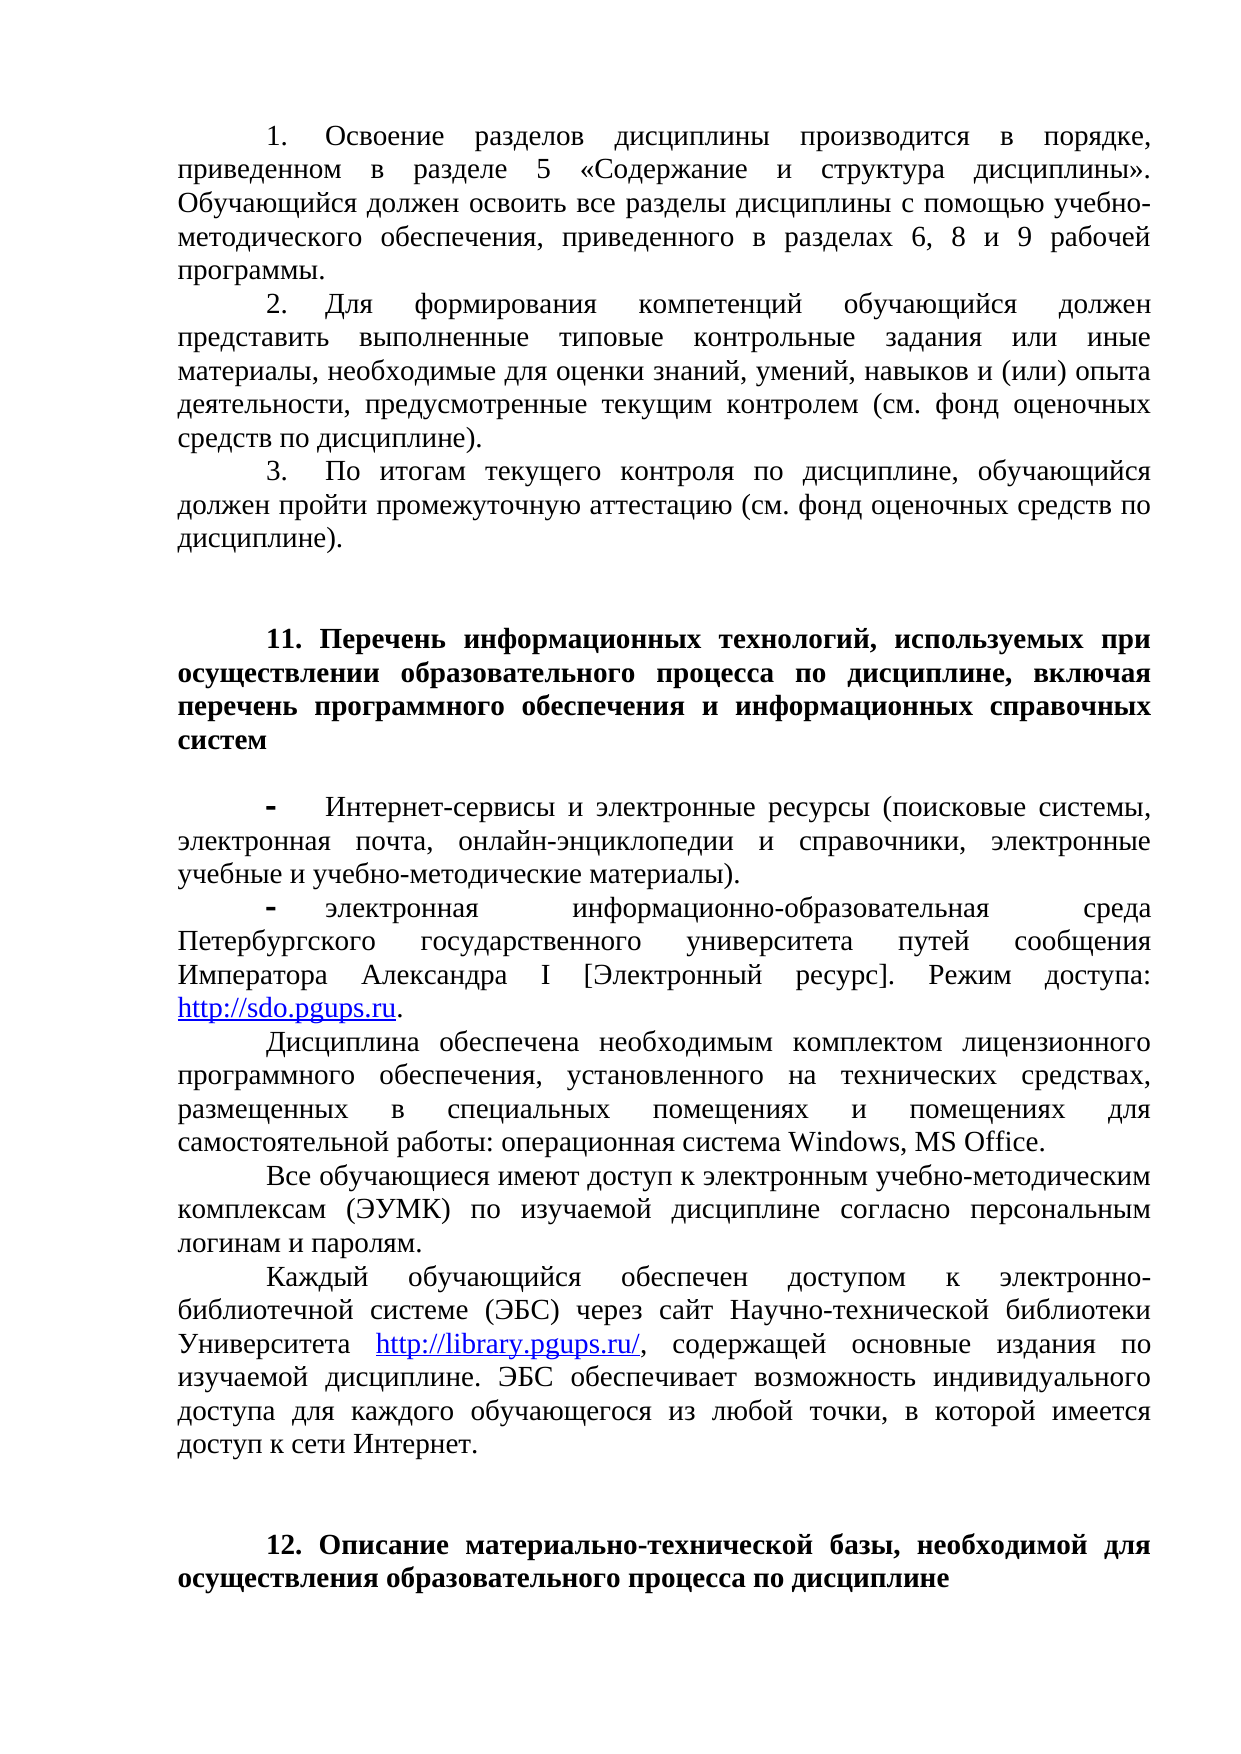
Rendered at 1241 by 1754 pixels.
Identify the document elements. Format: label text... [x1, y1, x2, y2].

text Каждый обучающийся обеспечен доступом к электронно-библиотечной системе (ЭБС) через сайт Научно-технической библиотеки Университета http://library.pgups.ru/, содержащей основные издания по изучаемой дисциплине. ЭБС обеспечивает возможность индивидуального доступа для каждого обучающегося из любой точки, в которой имеется доступ к сети Интернет. [177, 1259, 1152, 1460]
text 12. Описание материально-технической базы, необходимой для осуществления образовательного процесса по дисциплине [177, 1527, 1152, 1594]
text Все обучающиеся имеют доступ к электронным учебно-методическим комплексам (ЭУМК) по изучаемой дисциплине согласно персональным логинам и паролям. [177, 1158, 1152, 1259]
list Освоение разделов дисциплины производится в порядке, приведенном в разделе 5 «Содержание и структура дисциплины». Обучающийся должен освоить все разделы дисциплины с помощью учебно-методического обеспечения, приведенного в разделах 6, 8 и 9 рабочей программы. [177, 118, 1152, 286]
text Дисциплина обеспечена необходимым комплектом лицензионного программного обеспечения, установленного на технических средствах, размещенных в специальных помещениях и помещениях для самостоятельной работы: операционная система Windows, MS Office. [177, 1024, 1152, 1158]
text 11. Перечень информационных технологий, используемых при осуществлении образовательного процесса по дисциплине, включая перечень программного обеспечения и информационных справочных систем [177, 621, 1152, 755]
list Интернет-сервисы и электронные ресурсы (поисковые системы, электронная почта, онлайн-энциклопедии и справочники, электронные учебные и учебно-методические материалы). [177, 789, 1152, 890]
list Для формирования компетенций обучающийся должен представить выполненные типовые контрольные задания или иные материалы, необходимые для оценки знаний, умений, навыков и (или) опыта деятельности, предусмотренные текущим контролем (см. фонд оценочных средств по дисциплине). [177, 286, 1152, 453]
list электронная информационно-образовательная среда Петербургского государственного университета путей сообщения Императора Александра I [Электронный ресурс]. Режим доступа: http://sdo.pgups.ru. [177, 890, 1152, 1024]
list По итогам текущего контроля по дисциплине, обучающийся должен пройти промежуточную аттестацию (см. фонд оценочных средств по дисциплине). [177, 453, 1152, 554]
